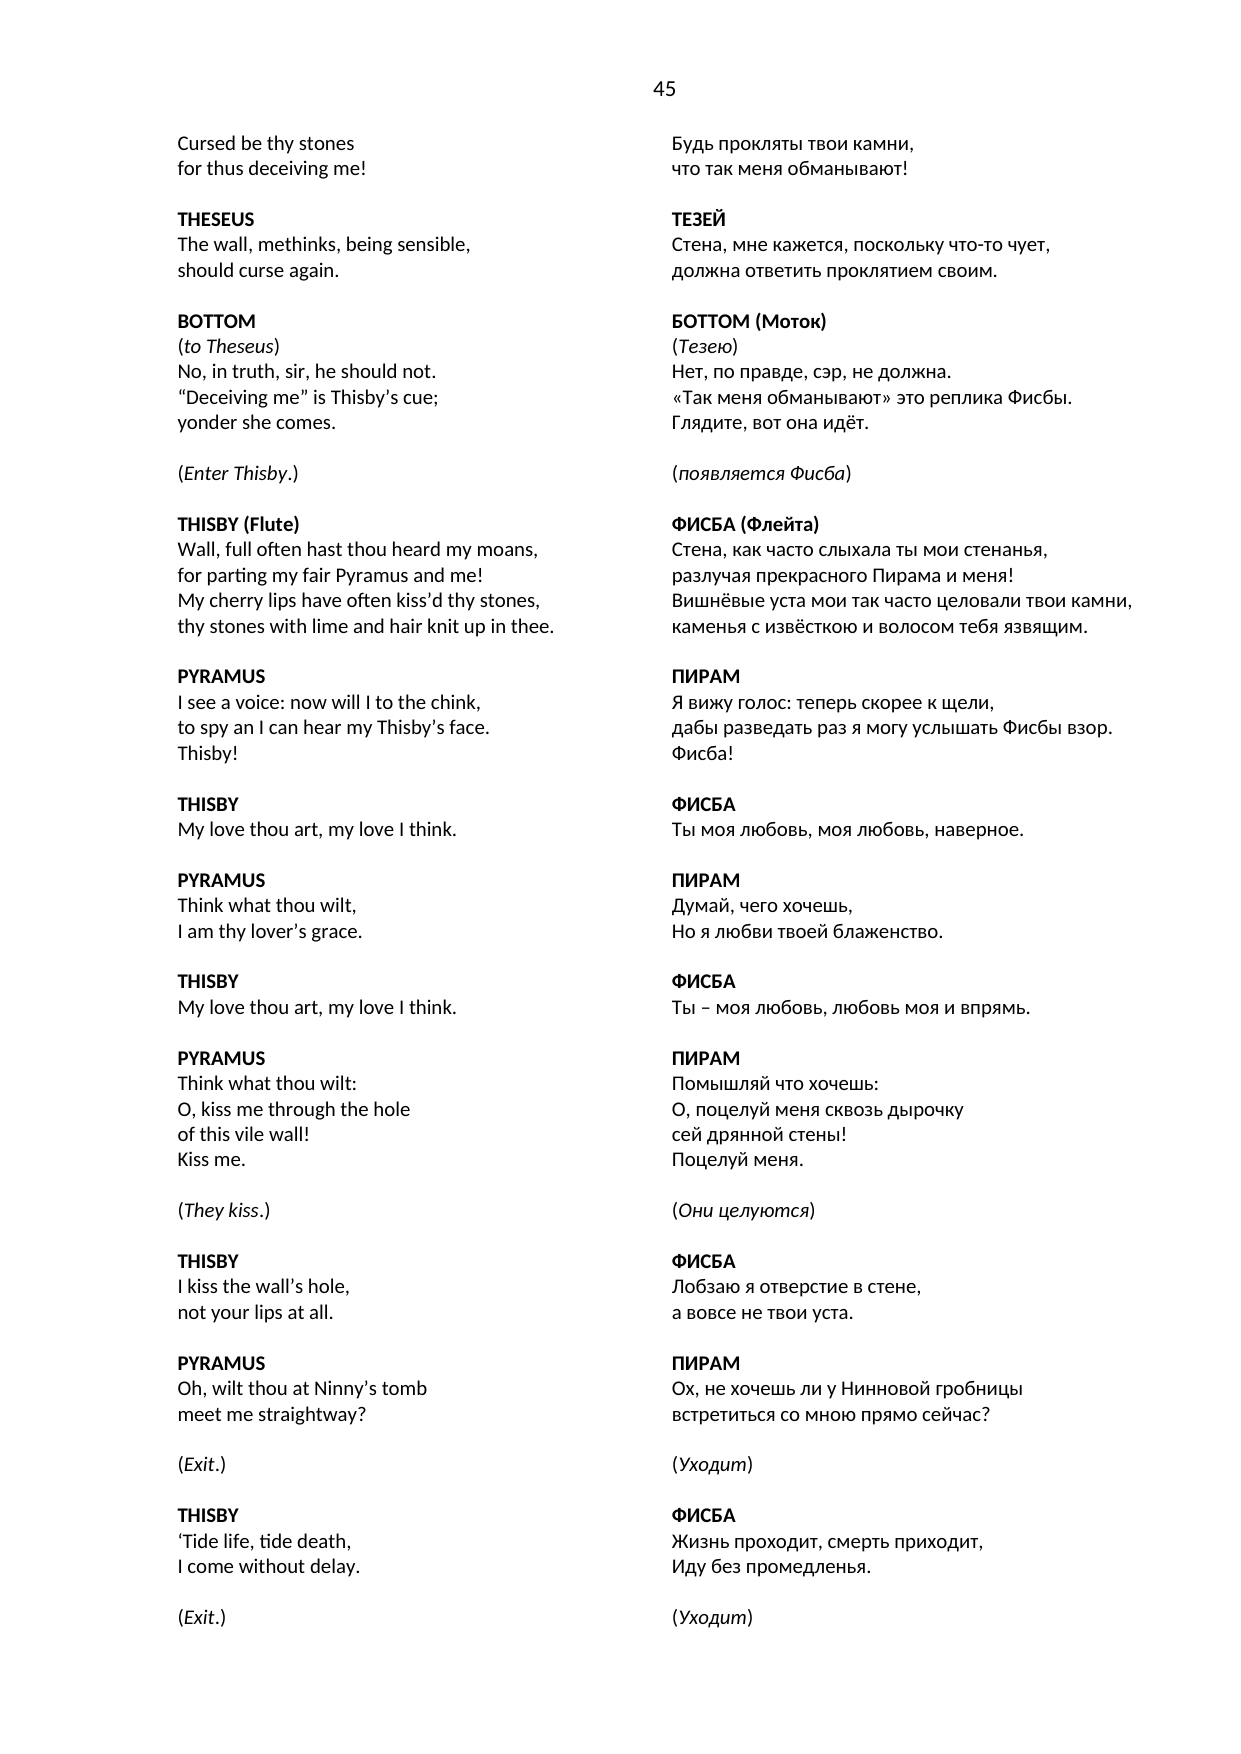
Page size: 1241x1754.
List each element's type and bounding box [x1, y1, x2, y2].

table_cell [660, 130, 1155, 1629]
table_cell [166, 130, 660, 1629]
